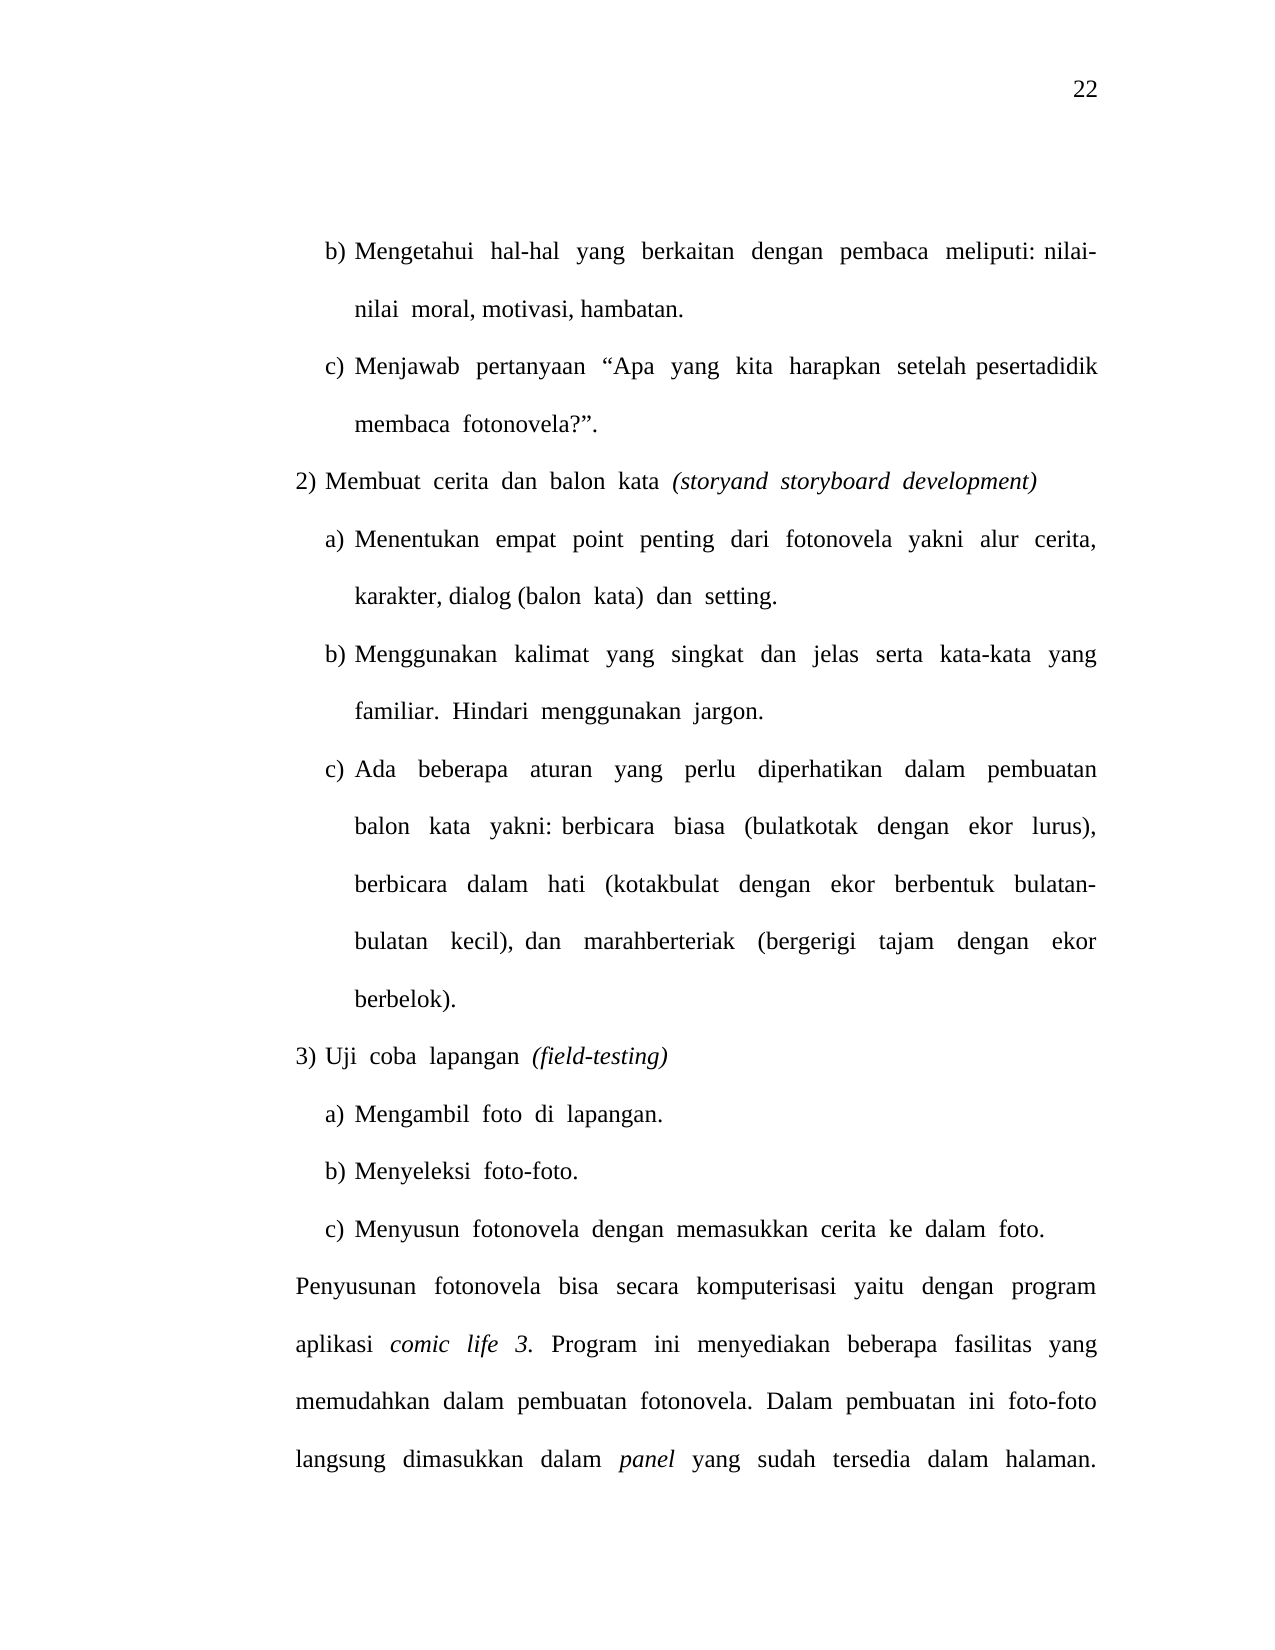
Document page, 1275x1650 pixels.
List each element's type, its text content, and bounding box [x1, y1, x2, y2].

list Menjawab pertanyaan “Apa yang kita harapkan setelah pesertadidik membaca fotonovela?”. [325, 351, 1098, 437]
list Menentukan empat point penting dari fotonovela yakni alur cerita, karakter, dialog (balon kata) dan setting. [325, 524, 1098, 610]
list Mengetahui hal-hal yang berkaitan dengan pembaca meliputi: nilai-nilai moral, motivasi, hambatan. [325, 236, 1098, 322]
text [295, 1271, 1098, 1472]
list Mengambil foto di lapangan. [325, 1099, 1098, 1127]
list Menggunakan kalimat yang singkat dan jelas serta kata-kata yang familiar. Hindari menggunakan jargon. [325, 639, 1098, 725]
list Ada beberapa aturan yang perlu diperhatikan dalam pembuatan balon kata yakni: berbicara biasa (bulatkotak dengan ekor lurus), berbicara dalam hati (kotakbulat dengan ekor berbentuk bulatan-bulatan kecil), dan marahberteriak (bergerigi tajam dengan ekor berbelok). [325, 754, 1098, 1012]
list Menyeleksi foto-foto. [325, 1156, 1098, 1185]
list Membuat cerita dan balon kata (storyand storyboard development) [295, 466, 1098, 495]
list Uji coba lapangan (field-testing) [295, 1041, 1098, 1070]
list Menyusun fotonovela dengan memasukkan cerita ke dalam foto. [325, 1214, 1098, 1242]
